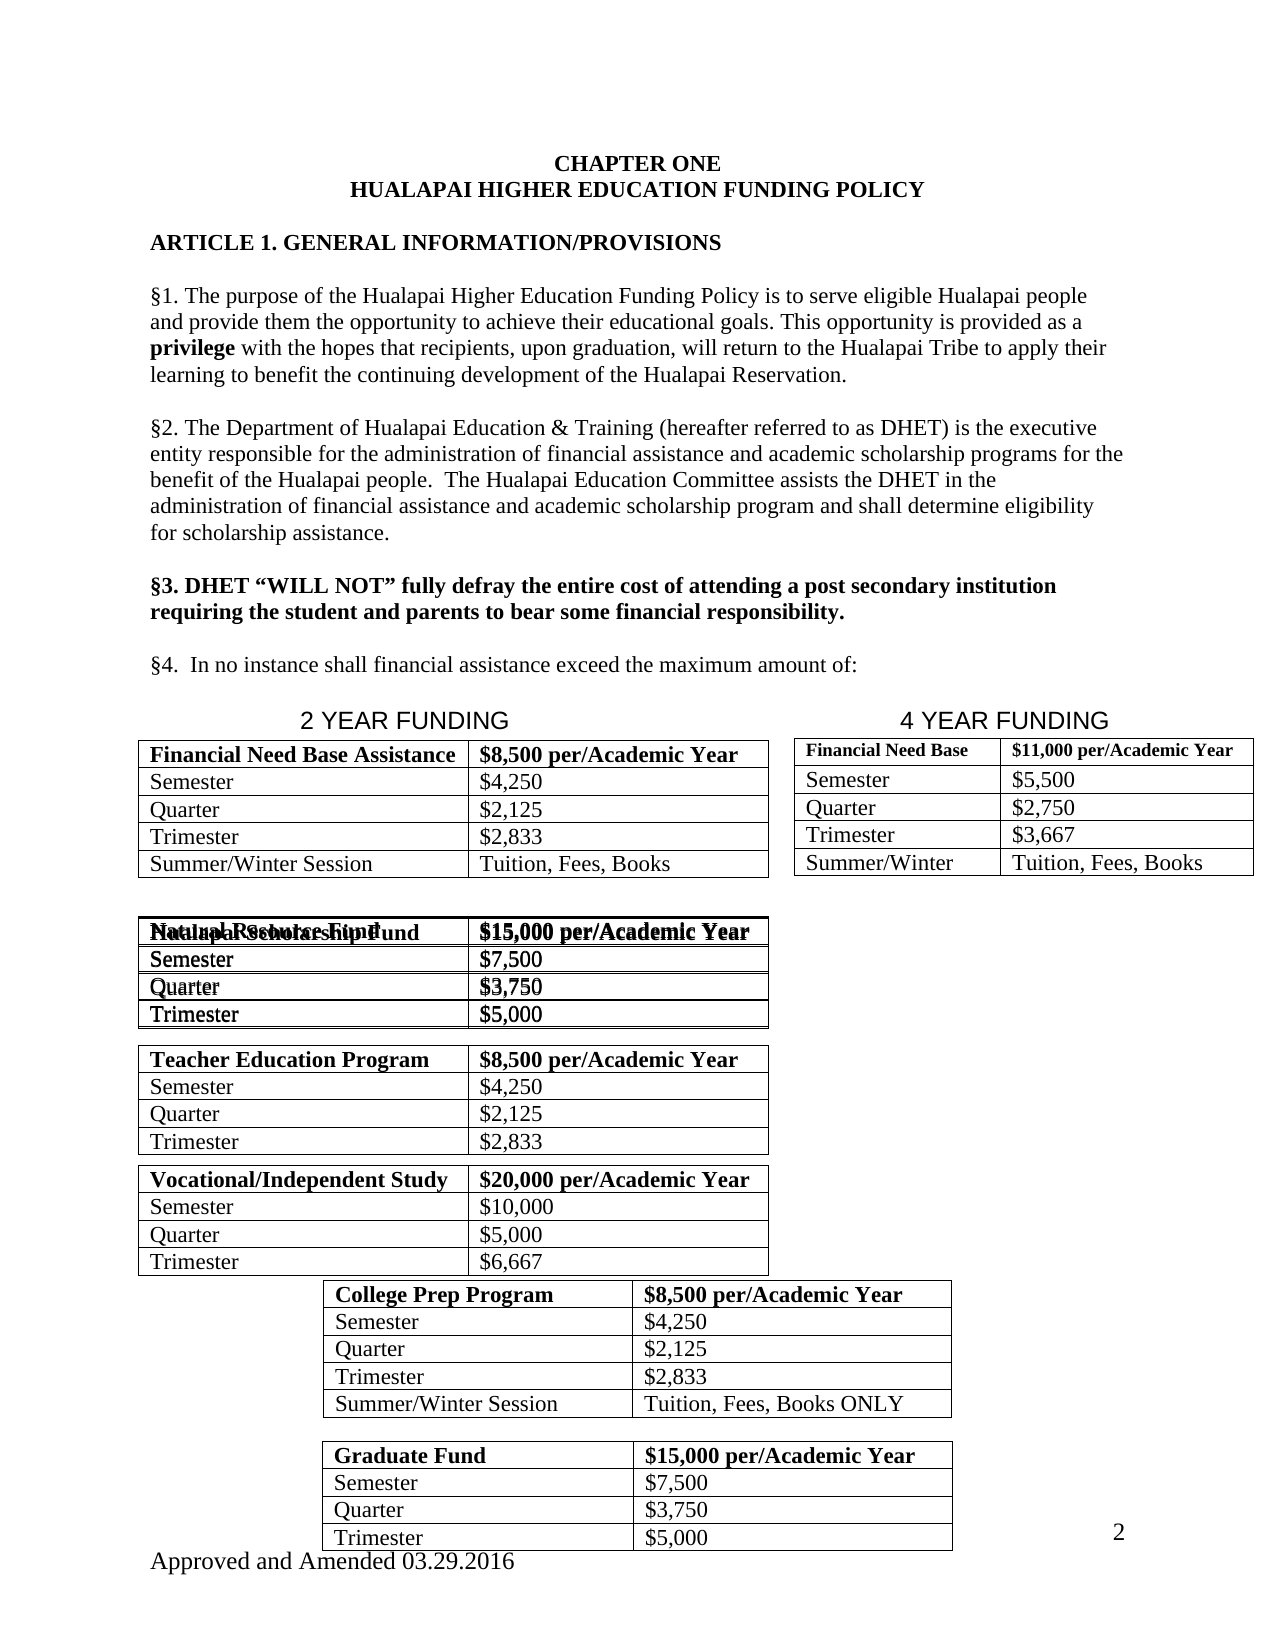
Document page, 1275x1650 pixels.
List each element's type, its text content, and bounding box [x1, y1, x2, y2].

table_cell $7,500 [469, 945, 768, 971]
table_cell Semester [323, 1469, 633, 1496]
table_header $15,000 per/Academic Year [469, 918, 768, 944]
table_cell $4,250 [469, 768, 768, 795]
table_cell Trimester [139, 1128, 468, 1154]
table_cell $2,833 [469, 823, 768, 849]
table_header $8,500 per/Academic Year [633, 1281, 951, 1307]
table_cell $10,000 [469, 1193, 768, 1220]
text §1. The purpose of the Hualapai Higher Education Funding Policy is to serve eligible Hualapai people and provide them the opportunity to achieve their educational goals. This opportunity is provided as a privilege with the hopes that recipients, upon graduation, will return to the Hualapai Tribe to apply their learning to benefit the continuing development of the Hualapai Reservation. [150, 282, 1125, 387]
table_cell Quarter [139, 1100, 468, 1127]
table_cell Quarter [139, 796, 468, 822]
table_header College Prep Program [324, 1281, 632, 1307]
table_cell Summer/Winter Session [139, 851, 468, 877]
table_cell Trimester [139, 1248, 468, 1274]
table_cell $5,000 [469, 1221, 768, 1247]
table_cell Quarter [323, 1497, 633, 1523]
text CHAPTER ONE [150, 150, 1125, 176]
table_header Natural Resource Fund [139, 918, 468, 944]
table_cell $5,000 [634, 1524, 952, 1550]
table_header Financial Need Base Assistance [139, 741, 468, 767]
table_cell $6,667 [469, 1248, 768, 1274]
text §2. The Department of Hualapai Education & Training (hereafter referred to as DHET) is the executive entity responsible for the administration of financial assistance and academic scholarship programs for the benefit of the Hualapai people. The Hualapai Education Committee assists the DHET in the administration of financial assistance and academic scholarship program and shall determine eligibility for scholarship assistance. [150, 413, 1125, 545]
table_header $20,000 per/Academic Year [469, 1166, 768, 1192]
table_header $15,000 per/Academic Year [634, 1442, 952, 1468]
table_cell Quarter [139, 1221, 468, 1247]
table_cell $2,125 [469, 1100, 768, 1127]
table_cell $4,250 [633, 1308, 951, 1334]
table_cell $2,833 [469, 1128, 768, 1154]
table_cell $3,667 [1001, 821, 1253, 848]
table_header Teacher Education Program [139, 1046, 468, 1072]
table_header Financial Need Base [795, 739, 1000, 765]
table_cell $2,750 [1001, 794, 1253, 820]
table_cell Quarter [795, 794, 1000, 820]
table_cell Semester [324, 1308, 632, 1334]
table_cell Semester [139, 1193, 468, 1220]
table_cell Summer/Winter [795, 849, 1000, 875]
table_cell $7,500 [634, 1469, 952, 1496]
text §4. In no instance shall financial assistance exceed the maximum amount of: [150, 651, 1125, 677]
table_cell Tuition, Fees, Books [1001, 849, 1253, 875]
table_header $8,500 per/Academic Year [469, 741, 768, 767]
table_cell $2,125 [633, 1336, 951, 1362]
table_cell $2,125 [469, 796, 768, 822]
text ARTICLE 1. GENERAL INFORMATION/PROVISIONS [150, 229, 1125, 255]
table_cell $2,833 [633, 1363, 951, 1389]
text §3. DHET “WILL NOT” fully defray the entire cost of attending a post secondary institution requiring the student and parents to bear some financial responsibility. [150, 572, 1125, 624]
table_header Vocational/Independent Study [139, 1166, 468, 1192]
table_cell Quarter [139, 972, 468, 999]
table_cell Semester [139, 1073, 468, 1099]
table_cell Trimester [139, 823, 468, 849]
table_cell Semester [139, 768, 468, 795]
table_cell Quarter [324, 1336, 632, 1362]
table_header $8,500 per/Academic Year [469, 1046, 768, 1072]
table_cell $5,500 [1001, 766, 1253, 793]
table_cell Trimester [139, 1000, 468, 1026]
table_cell Trimester [324, 1363, 632, 1389]
table_cell Trimester [323, 1524, 633, 1550]
text 2 YEAR FUNDING 4 YEAR FUNDING [225, 706, 1125, 734]
table_cell Semester [795, 766, 1000, 793]
table_cell Tuition, Fees, Books ONLY [633, 1390, 951, 1417]
table_cell Semester [139, 945, 468, 971]
table_cell Trimester [795, 821, 1000, 848]
table_cell $3,750 [469, 972, 768, 999]
table_cell Tuition, Fees, Books [469, 851, 768, 877]
table_cell $5,000 [469, 1000, 768, 1026]
table_cell $4,250 [469, 1073, 768, 1099]
text HUALAPAI HIGHER EDUCATION FUNDING POLICY [150, 176, 1125, 203]
table_cell Summer/Winter Session [324, 1390, 632, 1417]
table_header $11,000 per/Academic Year [1001, 739, 1253, 765]
table_header Graduate Fund [323, 1442, 633, 1468]
table_cell $3,750 [634, 1497, 952, 1523]
